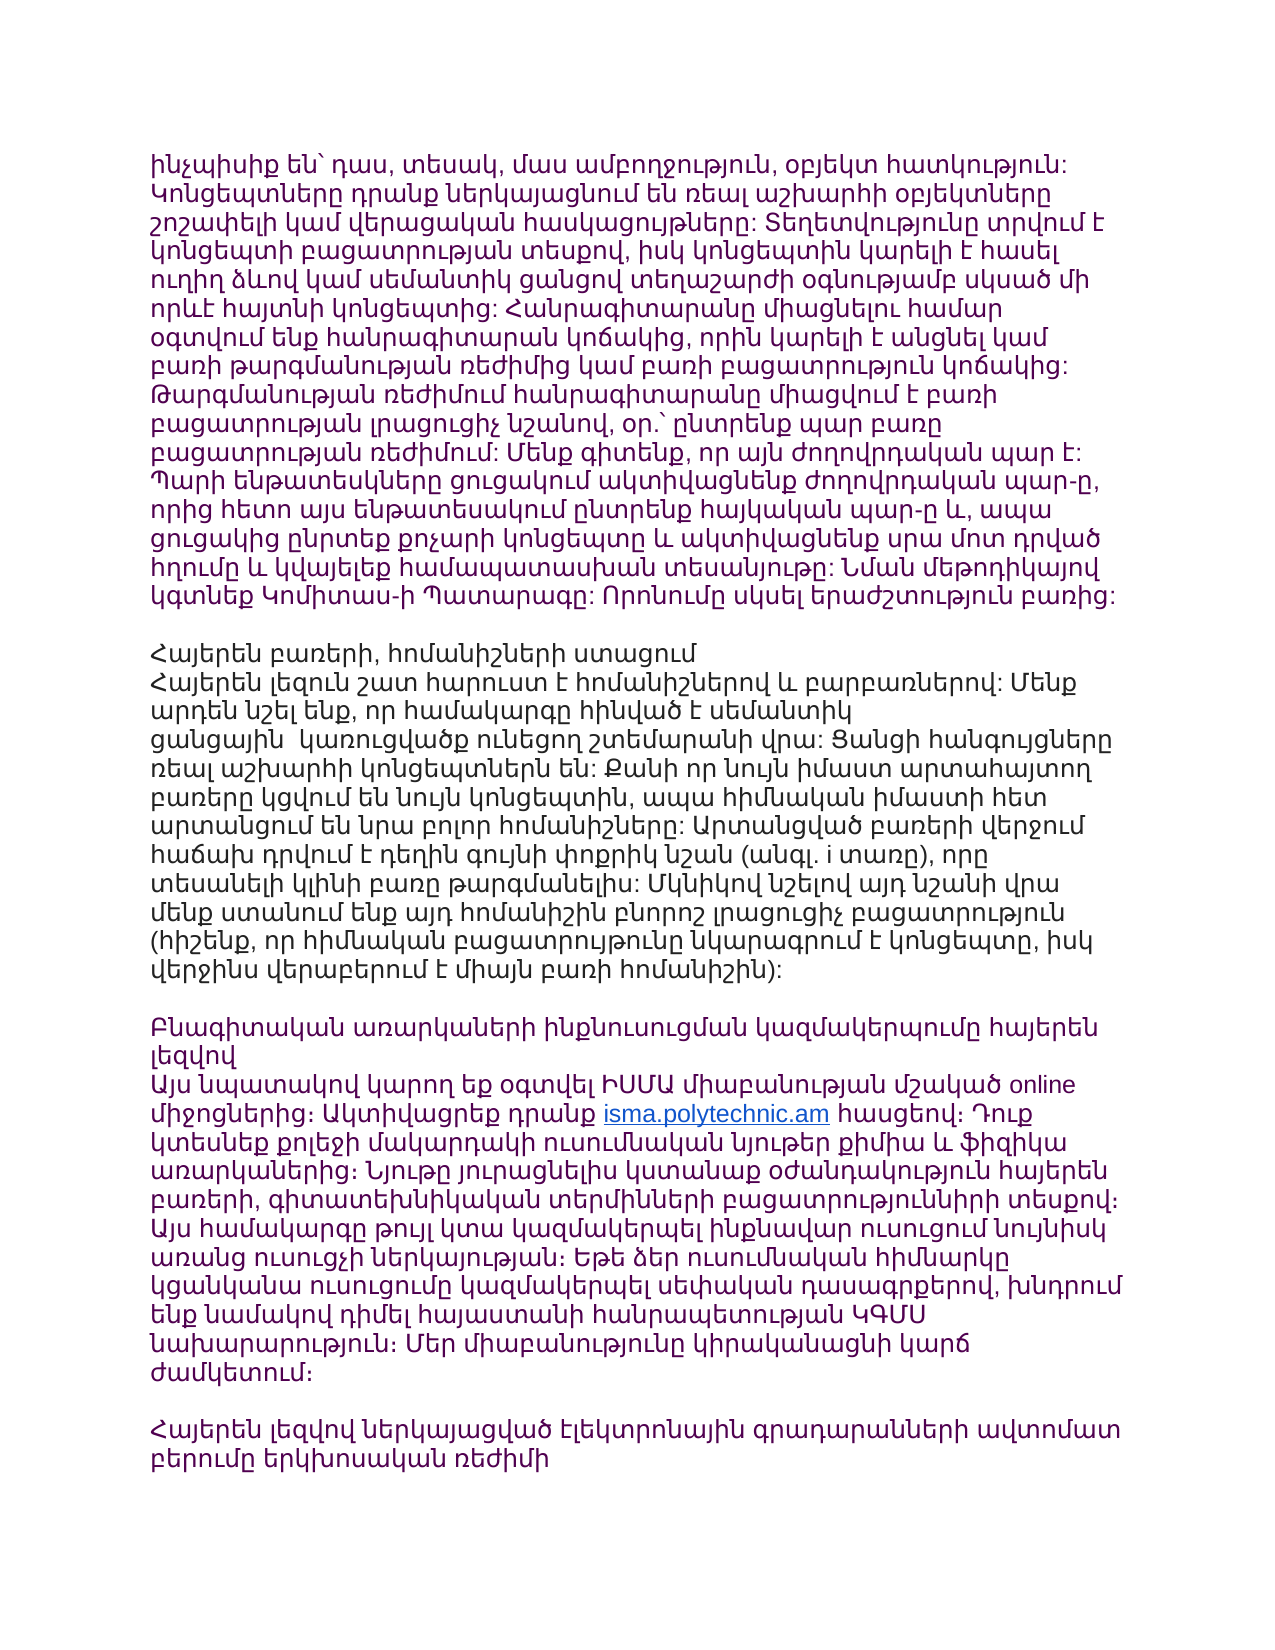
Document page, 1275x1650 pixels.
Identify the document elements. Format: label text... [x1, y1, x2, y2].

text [150, 150, 1125, 610]
text Այս նպատակով կարող եք օգտվել ԻՍՄԱ միաբանության մշակած online միջոցներից։ Ակտիվացրեք դրանք isma.polytechnic.am հասցեով։ Դուք կտեսնեք քոլեջի մակարդակի ուսումնական նյութեր քիմիա և ֆիզիկա առարկաներից։ Նյութը յուրացնելիս կստանաք օժանդակություն հայերեն բառերի, գիտատեխնիկական տերմինների բացատրություննիրի տեսքով։ Այս համակարգը թույլ կտա կազմակերպել ինքնավար ուսուցում նույնիսկ առանց ուսուցչի ներկայության։ Եթե ձեր ուսումնական հիմնարկը կցանկանա ուսուցումը կազմակերպել սեփական դասագրքերով, խնդրում ենք նամակով դիմել հայաստանի հանրապետության ԿԳՄՍ նախարարություն։ Մեր միաբանությունը կիրականացնի կարճ ժամկետում։ [150, 1070, 1125, 1386]
text Հայերեն լեզուն շատ հարուստ է հոմանիշներով և բարբառներով: Մենք արդեն նշել ենք, որ համակարգը հինված է սեմանտիկ ցանցային կառուցվածք ունեցող շտեմարանի վրա: Ցանցի հանգույցները ռեալ աշխարհի կոնցեպտներն են: Քանի որ նույն իմաստ արտահայտող բառերը կցվում են նույն կոնցեպտին, ապա հիմնական իմաստի հետ արտանցում են նրա բոլոր հոմանիշները: Արտանցված բառերի վերջում հաճախ դրվում է դեղին գույնի փոքրիկ նշան (անգլ. i տառը), որը տեսանելի կլինի բառը թարգմանելիս: Մկնիկով նշելով այդ նշանի վրա մենք ստանում ենք այդ հոմանիշին բնորոշ լրացուցիչ բացատրություն (հիշենք, որ հիմնական բացատրույթունը նկարագրում է կոնցեպտը, իսկ վերջինս վերաբերում է միայն բառի հոմանիշին): [150, 667, 1125, 984]
text Հայերեն բառերի, հոմանիշների ստացում [150, 639, 1125, 667]
text Հայերեն լեզվով ներկայացված էլեկտրոնային գրադարանների ավտոմատ բերումը երկխոսական ռեժիմի [150, 1415, 1125, 1472]
text Բնագիտական առարկաների ինքնուսուցման կազմակերպումը հայերեն լեզվով [150, 1012, 1125, 1070]
